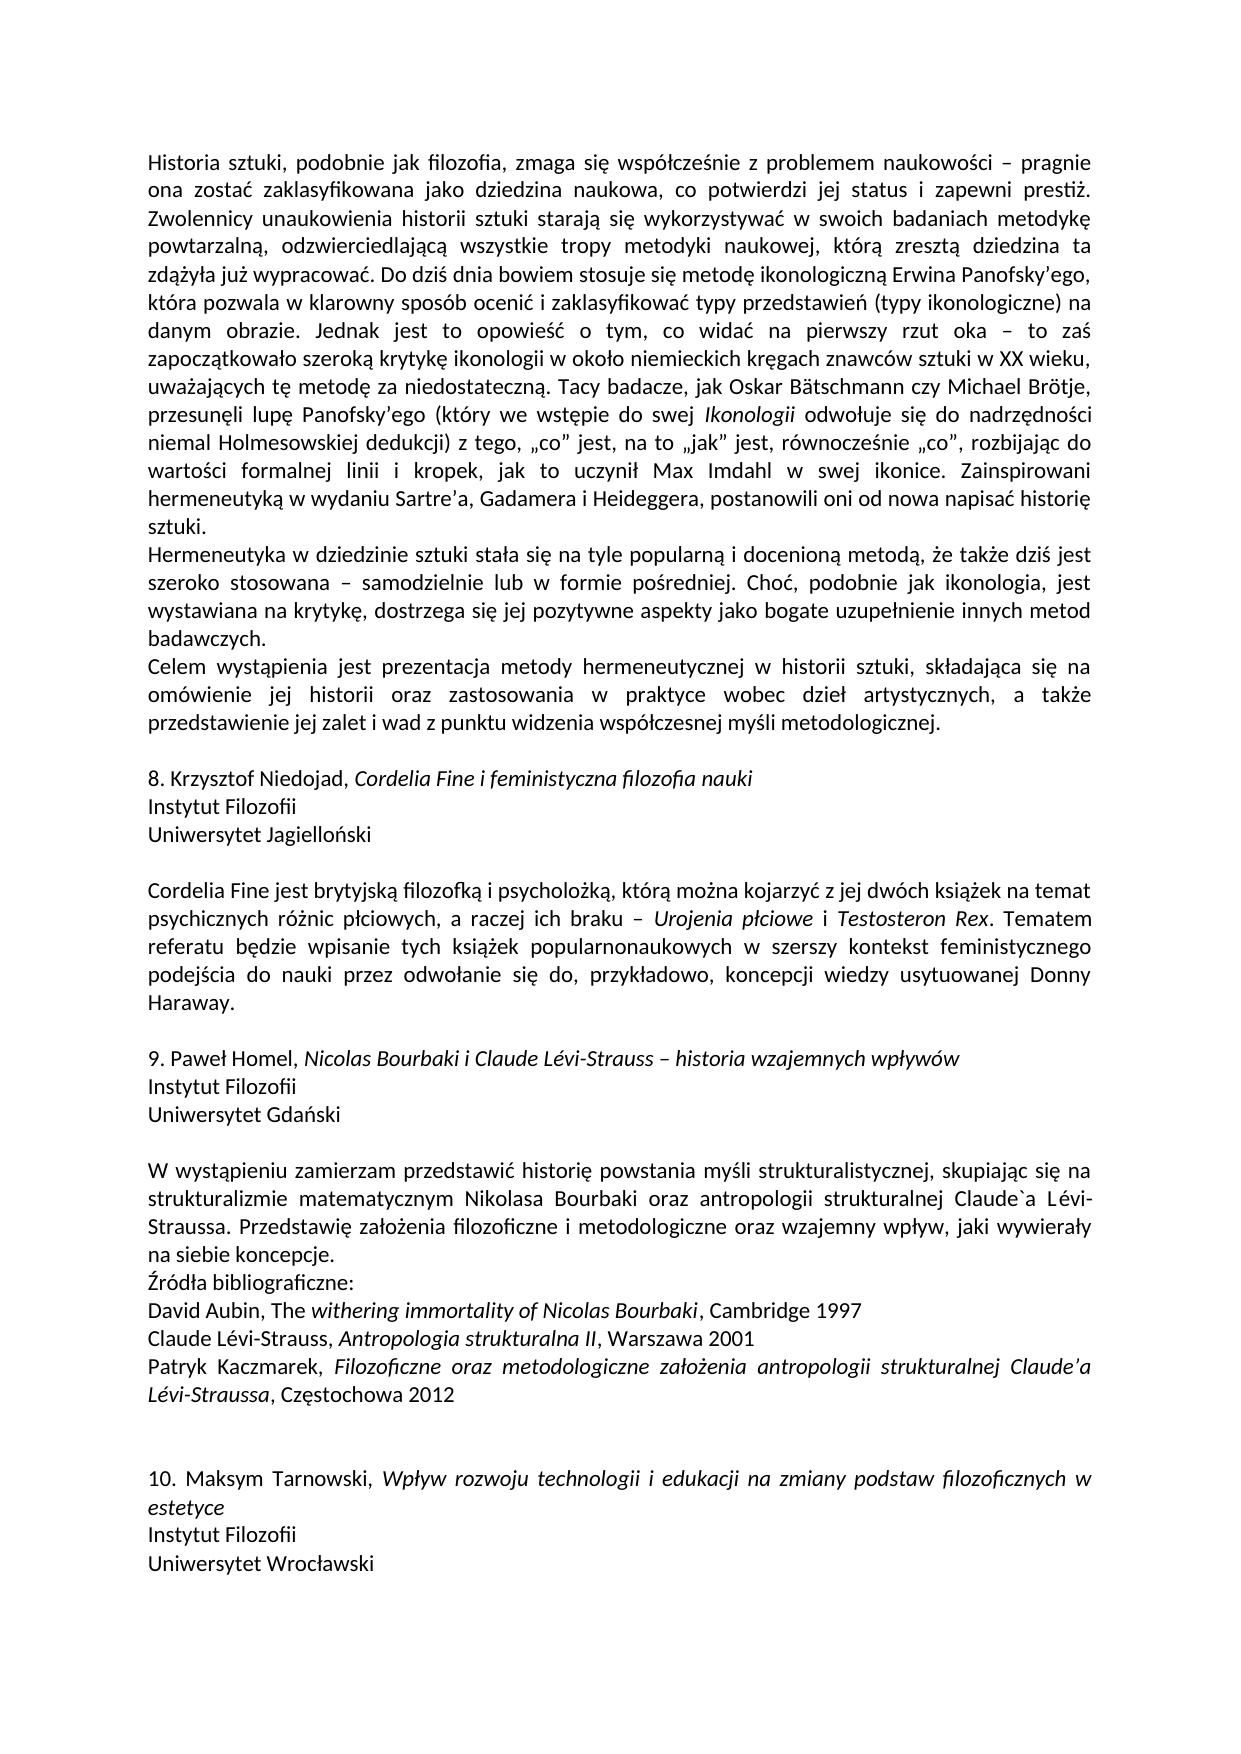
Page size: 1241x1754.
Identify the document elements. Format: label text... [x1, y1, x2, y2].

text 9. Paweł Homel, Nicolas Bourbaki i Claude Lévi-Strauss – historia wzajemnych wpływów [148, 1044, 1093, 1072]
text W wystąpieniu zamierzam przedstawić historię powstania myśli strukturalistycznej, skupiając się na strukturalizmie matematycznym Nikolasa Bourbaki oraz antropologii strukturalnej Claude`a Lévi-Straussa. Przedstawię założenia filozoficzne i metodologiczne oraz wzajemny wpływ, jaki wywierały na siebie koncepcje. [148, 1156, 1093, 1268]
text Cordelia Fine jest brytyjską filozofką i psycholożką, którą można kojarzyć z jej dwóch książek na temat psychicznych różnic płciowych, a raczej ich braku – Urojenia płciowe i Testosteron Rex. Tematem referatu będzie wpisanie tych książek popularnonaukowych w szerszy kontekst feministycznego podejścia do nauki przez odwołanie się do, przykładowo, koncepcji wiedzy usytuowanej Donny Haraway. [148, 876, 1093, 1016]
text Instytut Filozofii [148, 1521, 1093, 1549]
text Uniwersytet Jagielloński [148, 820, 1093, 848]
text 10. Maksym Tarnowski, Wpływ rozwoju technologii i edukacji na zmiany podstaw filozoficznych w estetyce [148, 1464, 1093, 1521]
text David Aubin, The withering immortality of Nicolas Bourbaki, Cambridge 1997 [148, 1296, 1093, 1324]
text Uniwersytet Gdański [148, 1100, 1093, 1128]
text 8. Krzysztof Niedojad, Cordelia Fine i feministyczna filozofia nauki [148, 764, 1093, 792]
text Instytut Filozofii [148, 792, 1093, 820]
text Historia sztuki, podobnie jak filozofia, zmaga się współcześnie z problemem naukowości – pragnie ona zostać zaklasyfikowana jako dziedzina naukowa, co potwierdzi jej status i zapewni prestiż. Zwolennicy unaukowienia historii sztuki starają się wykorzystywać w swoich badaniach metodykę powtarzalną, odzwierciedlającą wszystkie tropy metodyki naukowej, którą zresztą dziedzina ta zdążyła już wypracować. Do dziś dnia bowiem stosuje się metodę ikonologiczną Erwina Panofsky’ego, która pozwala w klarowny sposób ocenić i zaklasyfikować typy przedstawień (typy ikonologiczne) na danym obrazie. Jednak jest to opowieść o tym, co widać na pierwszy rzut oka – to zaś zapoczątkowało szeroką krytykę ikonologii w około niemieckich kręgach znawców sztuki w XX wieku, uważających tę metodę za niedostateczną. Tacy badacze, jak Oskar Bätschmann czy Michael Brötje, przesunęli lupę Panofsky’ego (który we wstępie do swej Ikonologii odwołuje się do nadrzędności niemal Holmesowskiej dedukcji) z tego, „co” jest, na to „jak” jest, równocześnie „co”, rozbijając do wartości formalnej linii i kropek, jak to uczynił Max Imdahl w swej ikonice. Zainspirowani hermeneutyką w wydaniu Sartre’a, Gadamera i Heideggera, postanowili oni od nowa napisać historię sztuki. [148, 148, 1093, 540]
text Hermeneutyka w dziedzinie sztuki stała się na tyle popularną i docenioną metodą, że także dziś jest szeroko stosowana – samodzielnie lub w formie pośredniej. Choć, podobnie jak ikonologia, jest wystawiana na krytykę, dostrzega się jej pozytywne aspekty jako bogate uzupełnienie innych metod badawczych. [148, 540, 1093, 652]
text Instytut Filozofii [148, 1072, 1093, 1100]
text Celem wystąpienia jest prezentacja metody hermeneutycznej w historii sztuki, składająca się na omówienie jej historii oraz zastosowania w praktyce wobec dzieł artystycznych, a także przedstawienie jej zalet i wad z punktu widzenia współczesnej myśli metodologicznej. [148, 652, 1093, 736]
text Źródła bibliograficzne: [148, 1268, 1093, 1296]
text Claude Lévi-Strauss, Antropologia strukturalna II, Warszawa 2001 [148, 1324, 1093, 1352]
text Uniwersytet Wrocławski [148, 1549, 1093, 1577]
text Patryk Kaczmarek, Filozoficzne oraz metodologiczne założenia antropologii strukturalnej Claude’a Lévi-Straussa, Częstochowa 2012 [148, 1352, 1093, 1408]
